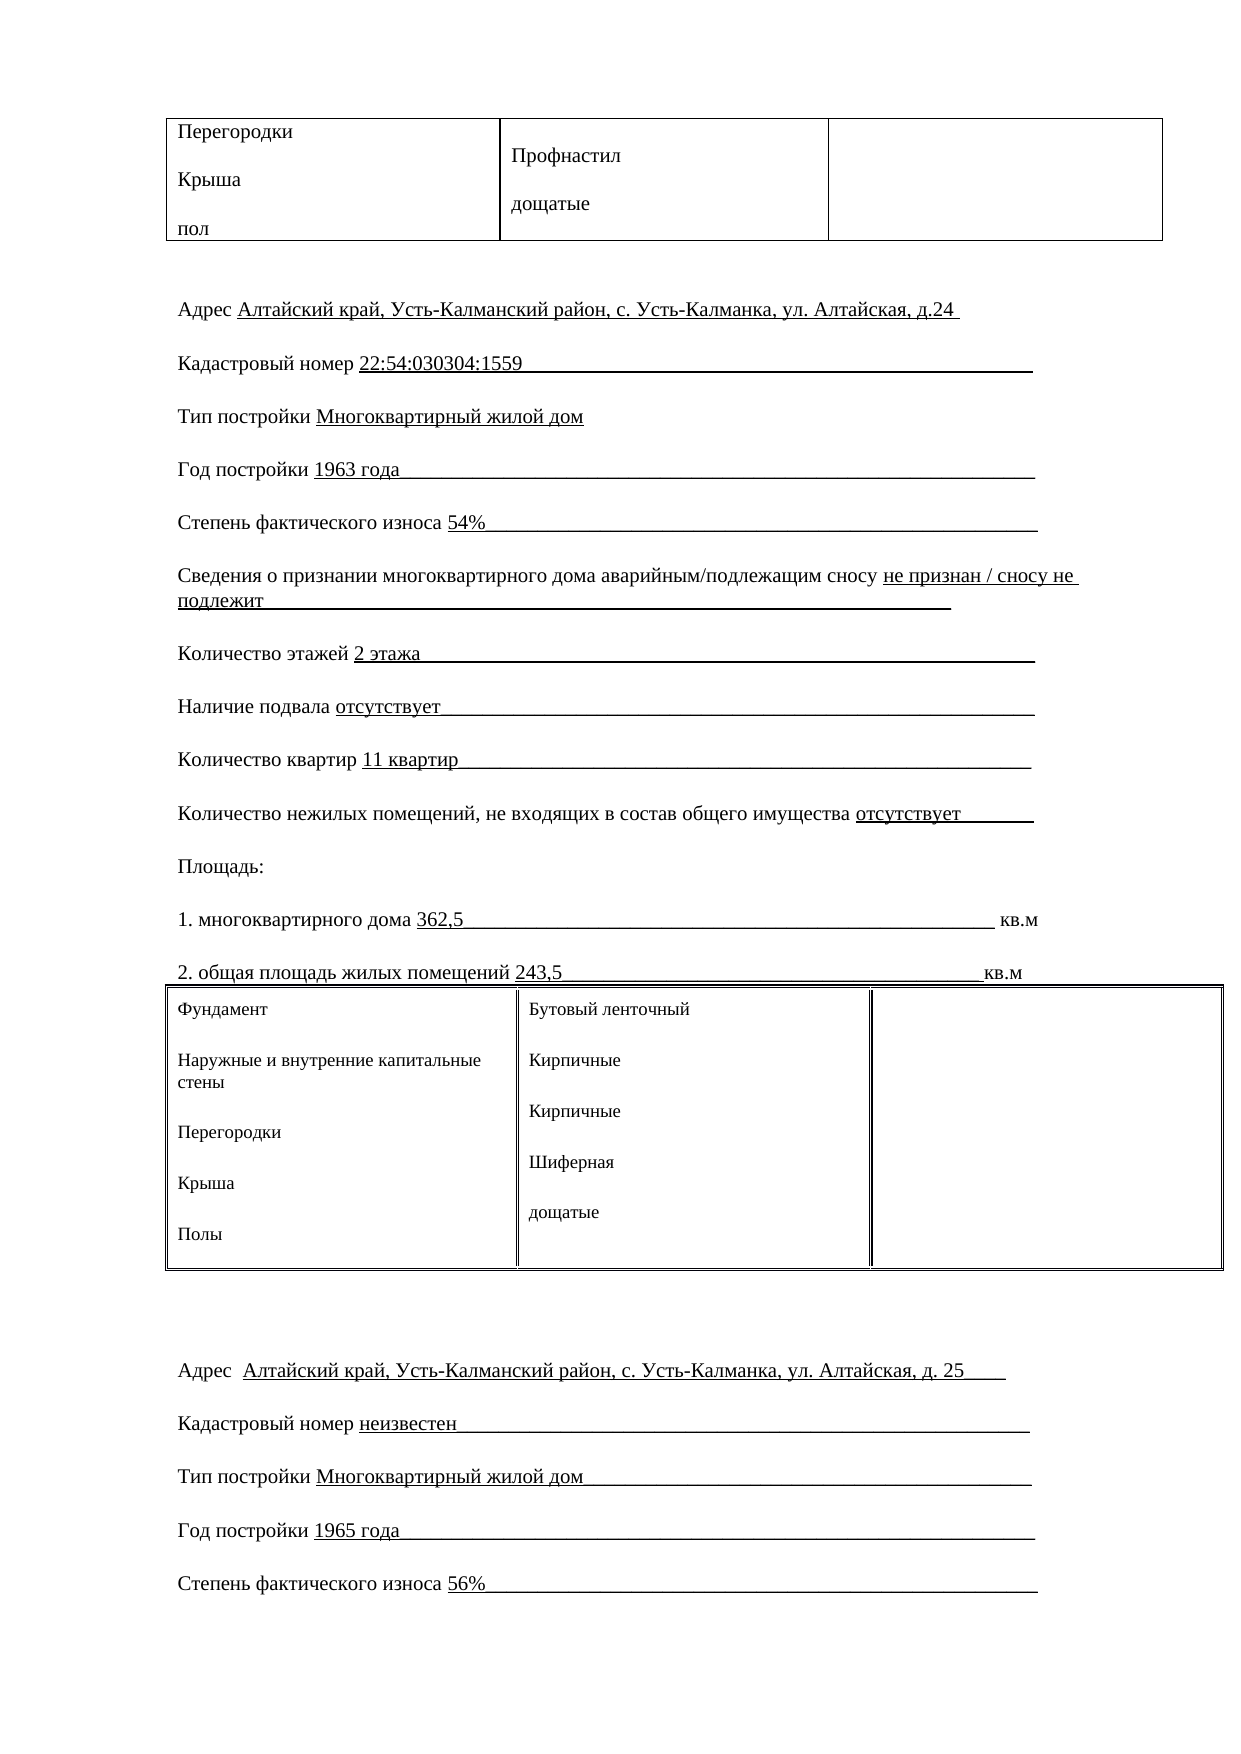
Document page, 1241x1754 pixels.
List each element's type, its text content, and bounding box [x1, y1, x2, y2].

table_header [167, 119, 499, 239]
text Количество нежилых помещений, не входящих в состав общего имущества отсутствует_______ [177, 800, 1152, 824]
text 1. многоквартирного дома 362,5___________________________________________________ кв.м [177, 907, 1152, 931]
text Тип постройки Многоквартирный жилой дом [177, 404, 1152, 428]
text Год постройки 1963 года_____________________________________________________________ [177, 457, 1152, 481]
text Сведения о признании многоквартирного дома аварийным/подлежащим сносу не признан / сносу не подлежит__________________________________________________________________ [177, 563, 1152, 612]
text Количество этажей 2 этажа___________________________________________________________ [177, 641, 1152, 665]
table_header Бутовый ленточный Кирпичные Кирпичные Шиферная дощатые [518, 986, 871, 1268]
text Степень фактического износа 56%_____________________________________________________ [177, 1571, 1152, 1595]
text Количество квартир 11 квартир_______________________________________________________ [177, 747, 1152, 771]
text Кадастровый номер 22:54:030304:1559_________________________________________________ [177, 351, 1152, 374]
text Адрес Алтайский край, Усть-Калманский район, с. Усть-Калманка, ул. Алтайская, д.24 [177, 297, 1152, 321]
text Кадастровый номер неизвестен_______________________________________________________ [177, 1411, 1152, 1435]
text Степень фактического износа 54%_____________________________________________________ [177, 510, 1152, 534]
text Площадь: [177, 854, 1152, 878]
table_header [501, 119, 828, 239]
text Адрес Алтайский край, Усть-Калманский район, с. Усть-Калманка, ул. Алтайская, д. 25____ [177, 1358, 1152, 1382]
table_header [871, 988, 1221, 1268]
text Наличие подвала отсутствует_________________________________________________________ [177, 694, 1152, 718]
text 2. общая площадь жилых помещений 243,5________________________________________ кв.м [177, 960, 1152, 984]
table_header [829, 119, 1162, 239]
text Тип постройки Многоквартирный жилой дом___________________________________________ [177, 1464, 1152, 1488]
text Год постройки 1965 года_____________________________________________________________ [177, 1518, 1152, 1542]
table_header Фундамент Наружные и внутренние капитальные стены Перегородки Крыша Полы [168, 988, 518, 1268]
